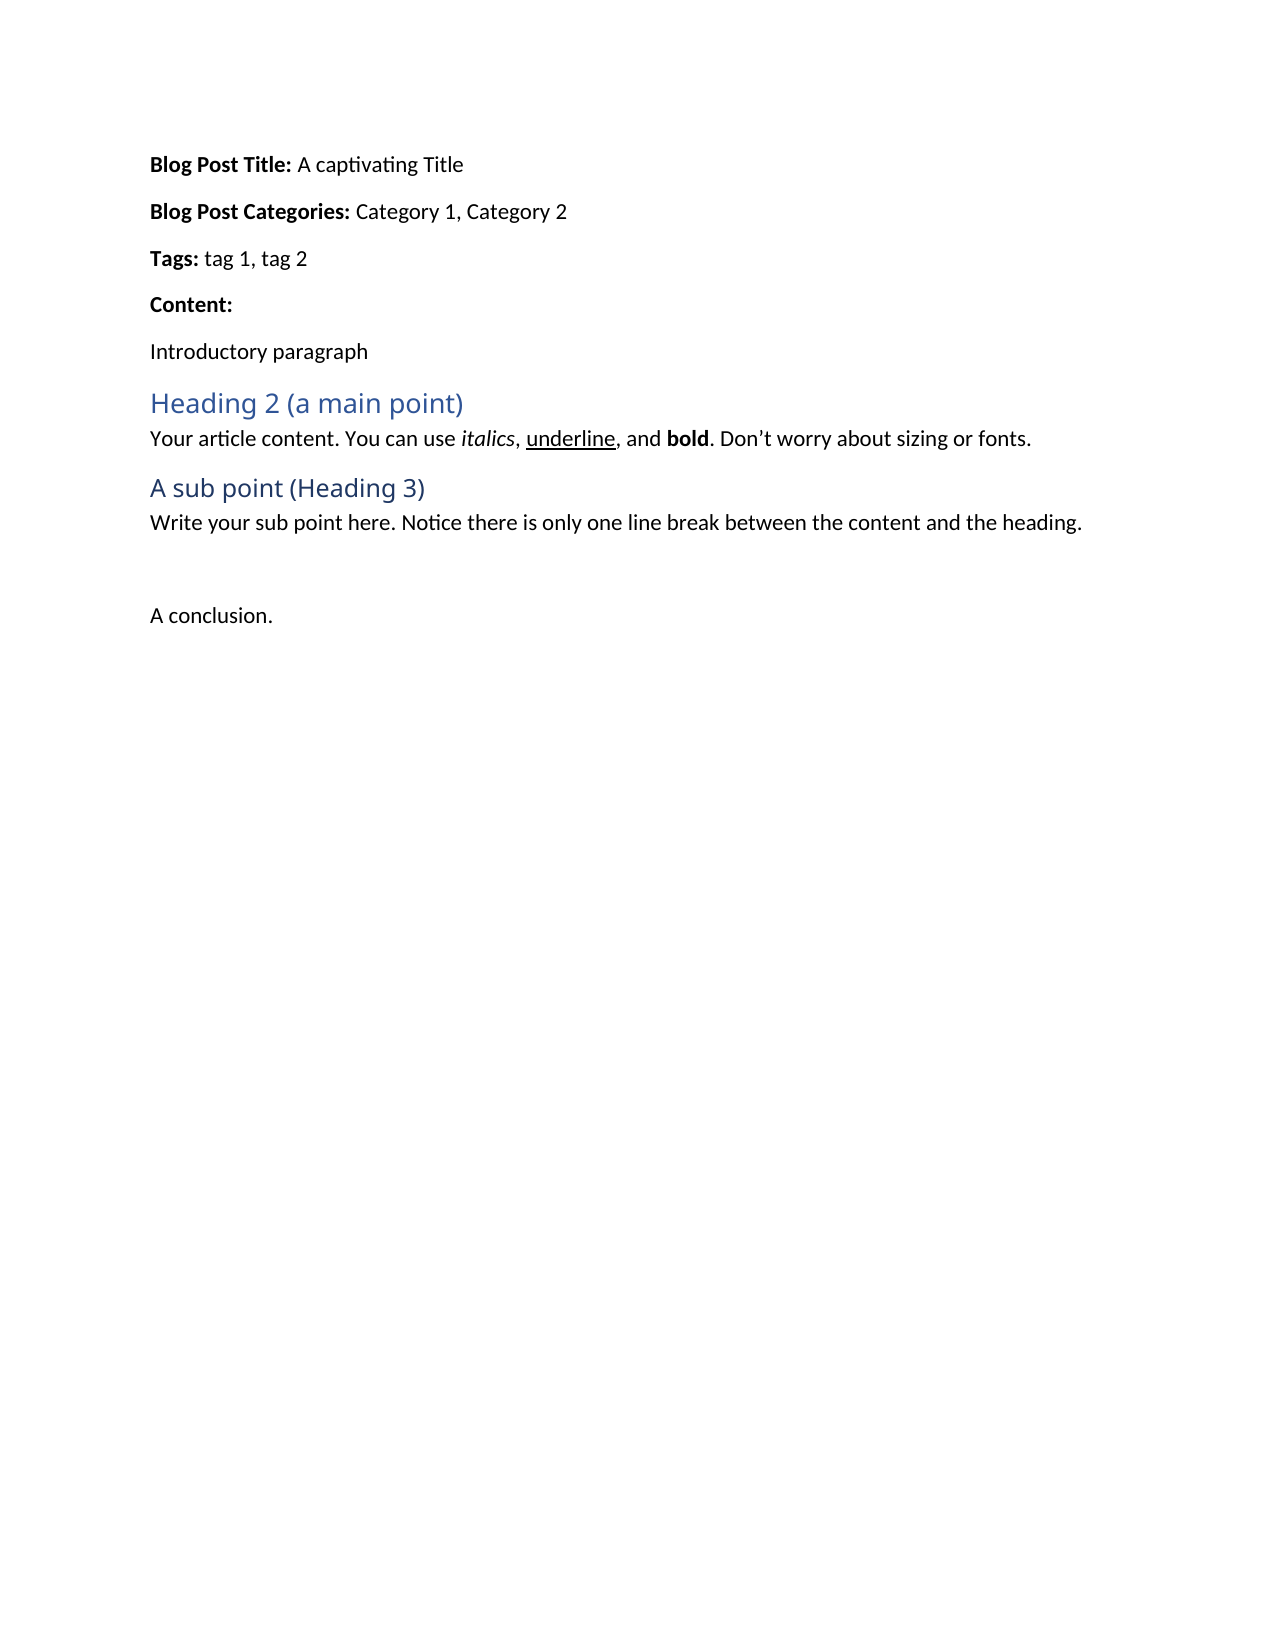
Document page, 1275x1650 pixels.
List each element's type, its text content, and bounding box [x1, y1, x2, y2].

text A conclusion. [150, 602, 1125, 629]
text Content: [150, 291, 1125, 319]
text Blog Post Categories: Category 1, Category 2 [150, 197, 1125, 225]
text Introductory paragraph [150, 337, 1125, 366]
text Write your sub point here. Notice there is only one line break between the content and the heading. [150, 508, 1125, 536]
subtitle Heading 2 (a main point) [150, 384, 1125, 421]
text Tags: tag 1, tag 2 [150, 244, 1125, 272]
text Blog Post Title: A captivating Title [150, 150, 1125, 178]
text Your article content. You can use italics, underline, and bold. Don’t worry about sizing or fonts. [150, 424, 1125, 452]
subtitle A sub point (Heading 3) [150, 471, 1125, 505]
